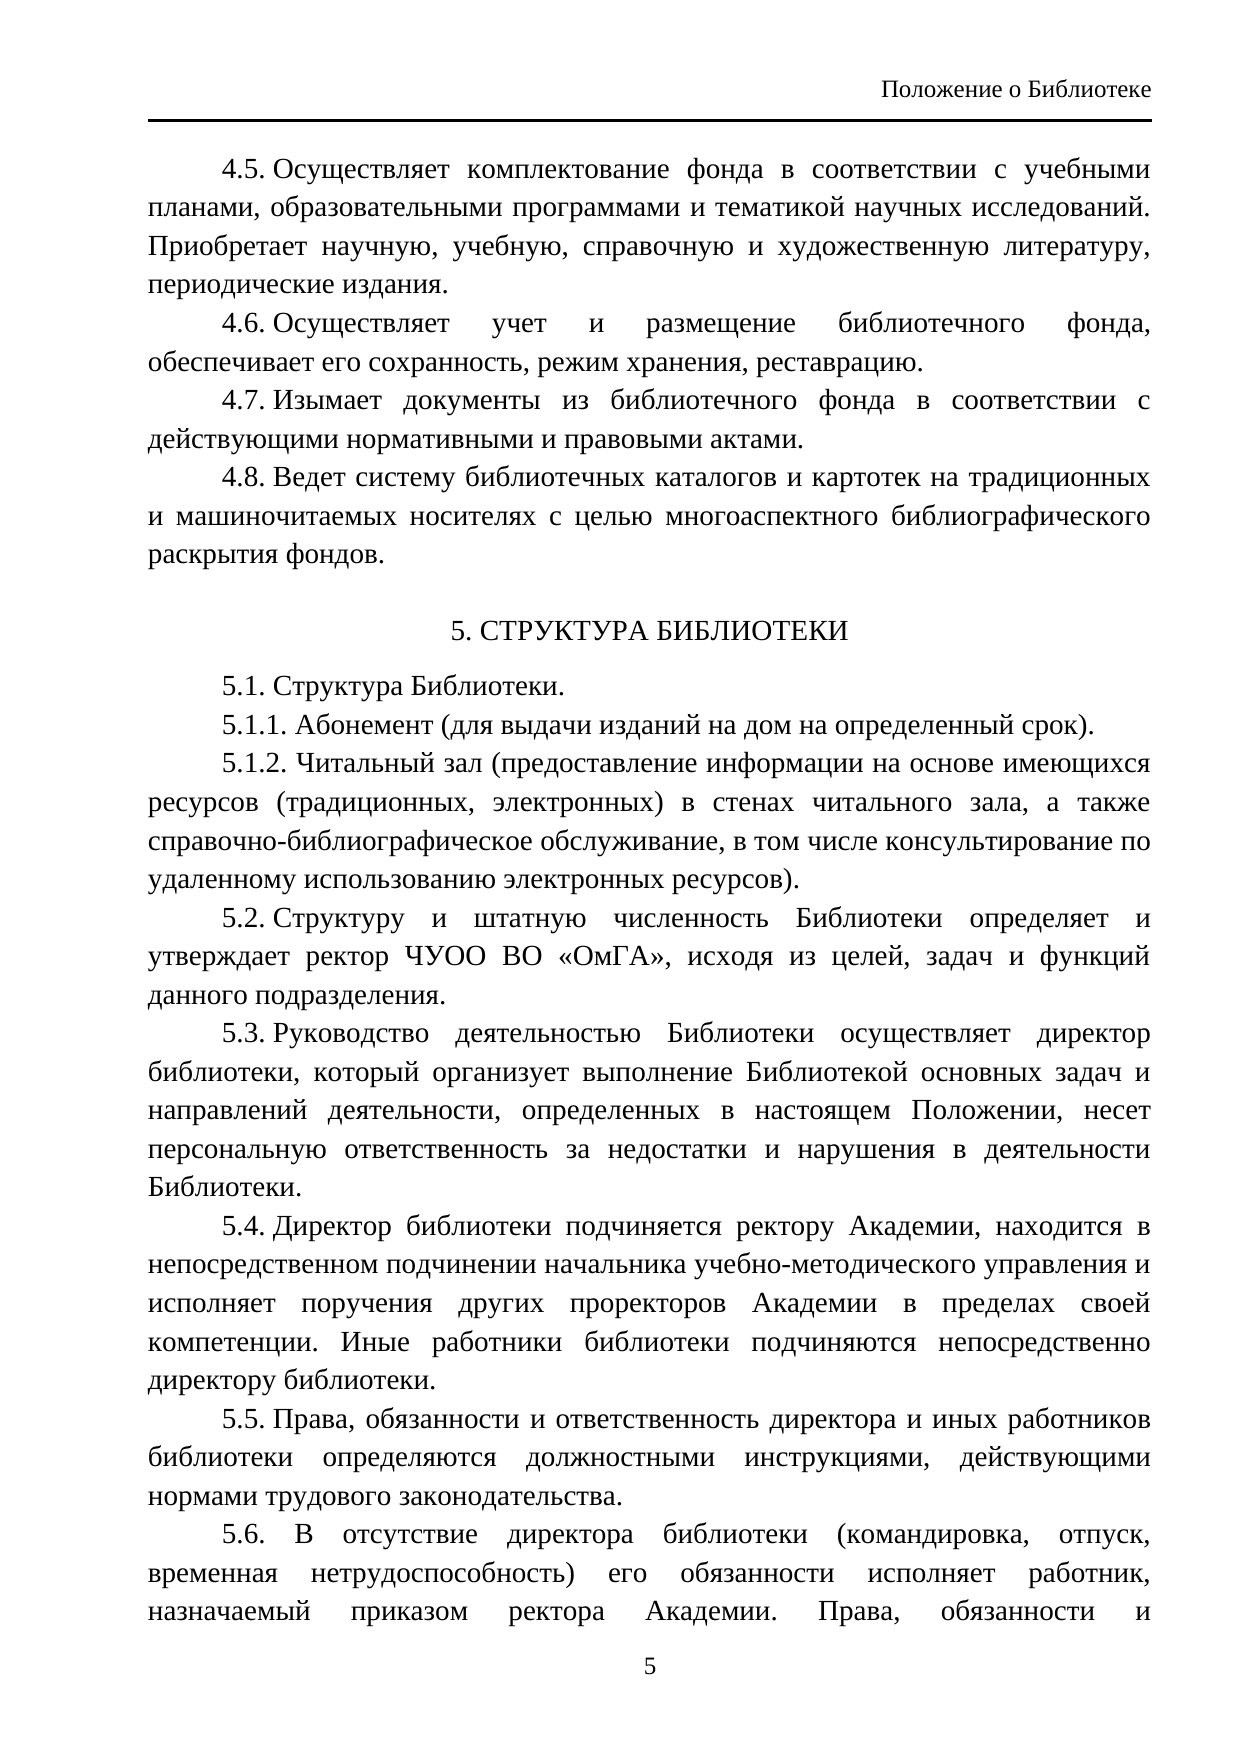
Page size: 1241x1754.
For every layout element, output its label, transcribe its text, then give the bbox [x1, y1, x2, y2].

text 5.1.1. Абонемент (для выдачи изданий на дом на определенный срок). [148, 707, 1152, 741]
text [148, 1516, 1152, 1627]
text 5.5. Права, обязанности и ответственность директора и иных работников библиотеки определяются должностными инструкциями, действующими нормами трудового законодательства. [148, 1401, 1152, 1511]
text 5.1. Структура Библиотеки. [148, 668, 1152, 702]
list 4.6. Осуществляет учет и размещение библиотечного фонда, обеспечивает его сохранность, режим хранения, реставрацию. [148, 305, 1152, 377]
text 5.3. Руководство деятельностью Библиотеки осуществляет директор библиотеки, который организует выполнение Библиотекой основных задач и направлений деятельности, определенных в настоящем Положении, несет персональную ответственность за недостатки и нарушения в деятельности Библиотеки. [148, 1015, 1152, 1203]
text 5.4. Директор библиотеки подчиняется ректору Академии, находится в непосредственном подчинении начальника учебно-методического управления и исполняет поручения других проректоров Академии в пределах своей компетенции. Иные работники библиотеки подчиняются непосредственно директору библиотеки. [148, 1208, 1152, 1396]
list 5.1.2. Читальный зал (предоставление информации на основе имеющихся ресурсов (традиционных, электронных) в стенах читального зала, а также справочно-библиографическое обслуживание, в том числе консультирование по удаленному использованию электронных ресурсов). [148, 746, 1152, 895]
list 4.5. Осуществляет комплектование фонда в соответствии с учебными планами, образовательными программами и тематикой научных исследований. Приобретает научную, учебную, справочную и художественную литературу, периодические издания. [148, 151, 1152, 300]
text 5.2. Структуру и штатную численность Библиотеки определяет и утверждает ректор ЧУОО ВО «ОмГА», исходя из целей, задач и функций данного подразделения. [148, 900, 1152, 1010]
list 4.8. Ведет систему библиотечных каталогов и картотек на традиционных и машиночитаемых носителях с целью многоаспектного библиографического раскрытия фондов. [148, 459, 1152, 570]
text 5. СТРУКТУРА БИБЛИОТЕКИ [148, 613, 1152, 647]
list 4.7. Изымает документы из библиотечного фонда в соответствии с действующими нормативными и правовыми актами. [148, 382, 1152, 454]
